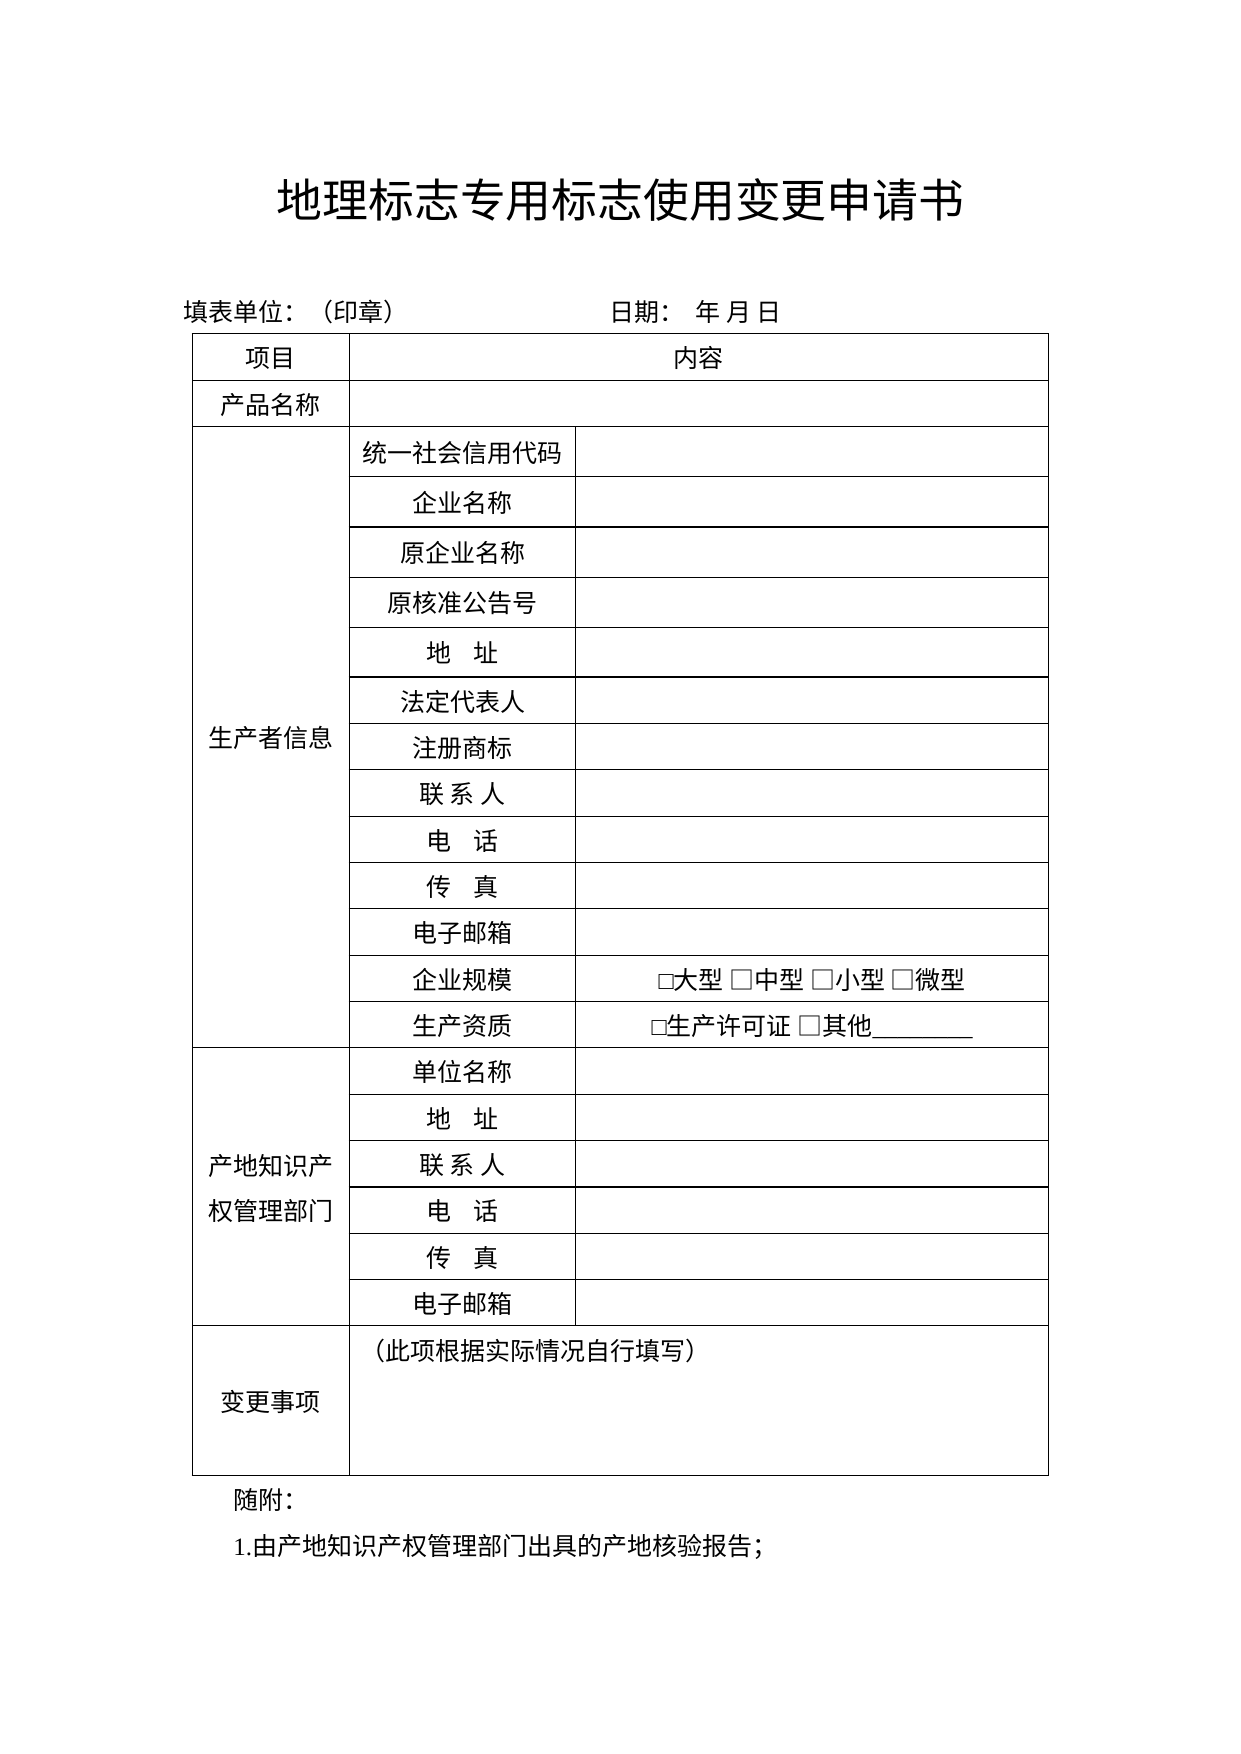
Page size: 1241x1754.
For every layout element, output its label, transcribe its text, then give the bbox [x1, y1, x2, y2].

table_cell 单位名称 [350, 1048, 575, 1094]
table_cell 生产资质 [350, 1002, 575, 1047]
table_cell 地 址 [350, 628, 575, 676]
table_cell [576, 770, 1048, 816]
table_cell （此项根据实际情况自行填写） [350, 1326, 1048, 1475]
text 地理标志专用标志使用变更申请书 [183, 152, 1057, 243]
table_cell 原核准公告号 [350, 578, 575, 627]
table_cell [576, 477, 1048, 526]
table_cell 电 话 [350, 1188, 575, 1233]
table_cell 统一社会信用代码 [350, 427, 575, 476]
table_cell 产品名称 [193, 381, 349, 426]
table_cell 联 系 人 [350, 770, 575, 816]
text 填表单位：（印章） 日期： 年 月 日 [183, 288, 1057, 333]
table_cell 传 真 [350, 863, 575, 908]
table_cell [576, 628, 1048, 676]
table_cell [576, 1280, 1048, 1325]
table_header 内容 [350, 334, 1048, 379]
table_cell [576, 1095, 1048, 1140]
table_cell 生产者信息 [193, 427, 349, 1047]
table_cell 地 址 [350, 1095, 575, 1140]
table_cell [576, 863, 1048, 908]
table_cell [576, 1188, 1048, 1233]
table_cell 法定代表人 [350, 678, 575, 723]
table_cell [576, 578, 1048, 627]
text 随附： [183, 1476, 1057, 1522]
table_cell 产地知识产权管理部门 [193, 1048, 349, 1325]
text 1.由产地知识产权管理部门出具的产地核验报告； [183, 1522, 1057, 1567]
table_cell [576, 724, 1048, 769]
table_cell 电子邮箱 [350, 1280, 575, 1325]
table_cell 电子邮箱 [350, 909, 575, 954]
table_cell [576, 1141, 1048, 1186]
table_cell 联 系 人 [350, 1141, 575, 1186]
table_cell 注册商标 [350, 724, 575, 769]
table_cell [576, 1234, 1048, 1279]
table_cell [576, 909, 1048, 954]
table_header 项目 [193, 334, 349, 379]
table_cell [576, 817, 1048, 862]
table_cell 企业名称 [350, 477, 575, 526]
table_cell 传 真 [350, 1234, 575, 1279]
table_cell 原企业名称 [350, 528, 575, 577]
table_cell □生产许可证 □其他________ [576, 1002, 1048, 1047]
table_cell □大型 □中型 □小型 □微型 [576, 956, 1048, 1001]
table_cell [576, 1048, 1048, 1094]
table_cell 企业规模 [350, 956, 575, 1001]
table_cell [576, 427, 1048, 476]
table_cell [350, 381, 1048, 426]
table_cell [576, 528, 1048, 577]
table_cell 电 话 [350, 817, 575, 862]
table_cell [576, 678, 1048, 723]
table_cell 变更事项 [193, 1326, 349, 1475]
